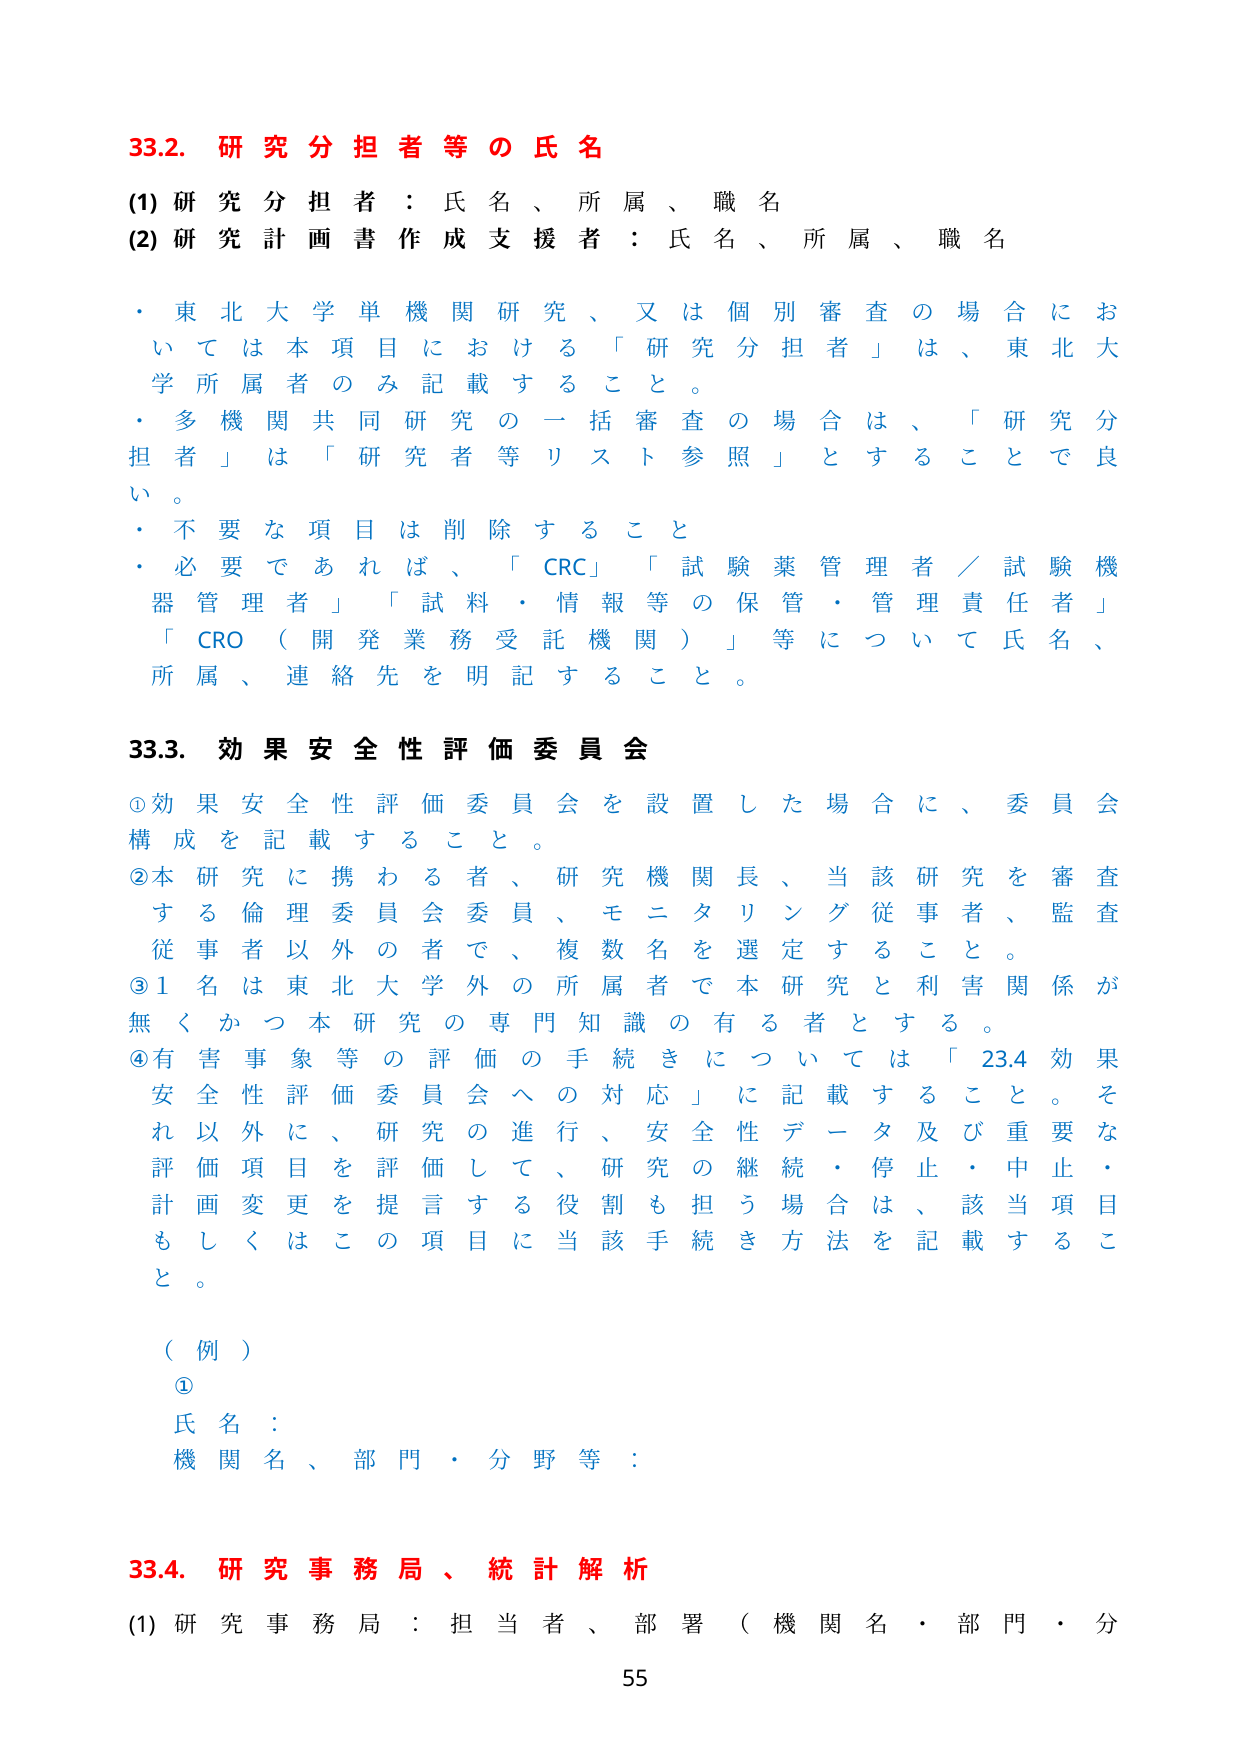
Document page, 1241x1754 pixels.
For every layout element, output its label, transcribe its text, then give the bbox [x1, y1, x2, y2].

subtitle 研究分担者等の氏名 [128, 128, 1141, 164]
text ・多機関共同研究の一括審査の場合は、「研究分担者」は「研究者等リスト参照」とすることで良い。 [128, 401, 1141, 511]
text ②本研究に携わる者、研究機関長、当該研究を審査する倫理委員会委員、モニタリング従事者、監査従事者以外の者で、複数名を選定すること。 [128, 857, 1141, 966]
text (2)研究計画書作成支援者：氏名、所属、職名 [128, 219, 1141, 255]
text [128, 1604, 1141, 1641]
text 機関名、部門・分野等： [173, 1440, 1141, 1477]
text （例） [151, 1331, 1141, 1367]
text ③１名は東北大学外の所属者で本研究と利害関係が無くかつ本研究の専門知識の有る者とする。 [128, 966, 1141, 1039]
text ・東北大学単機関研究、又は個別審査の場合においては本項目における「研究分担者」は、東北大学所属者のみ記載すること。 [128, 292, 1141, 401]
text ①効果安全性評価委員会を設置した場合に、委員会構成を記載すること。 [128, 784, 1141, 857]
text ・必要であれば、「CRC」「試験薬管理者／試験機器管理者」「試料・情報等の保管・管理責任者」「CRO（開発業務受託機関）」等について氏名、所属、連絡先を明記すること。 [128, 547, 1141, 693]
text ・不要な項目は削除すること [128, 511, 1141, 547]
subtitle 研究事務局、統計解析 [128, 1550, 1141, 1586]
text ① [173, 1367, 1141, 1404]
text (1)研究分担者：氏名、所属、職名 [128, 182, 1141, 219]
text 氏名： [173, 1404, 1141, 1440]
text 効果安全性評価委員会 [128, 729, 1141, 766]
text ④有害事象等の評価の手続きについては「23.4効果安全性評価委員会への対応」に記載すること。それ以外に、研究の進行、安全性データ及び重要な評価項目を評価して、研究の継続・停止・中止・計画変更を提言する役割も担う場合は、該当項目もしくはこの項目に当該手続き方法を記載すること。 [128, 1039, 1141, 1294]
